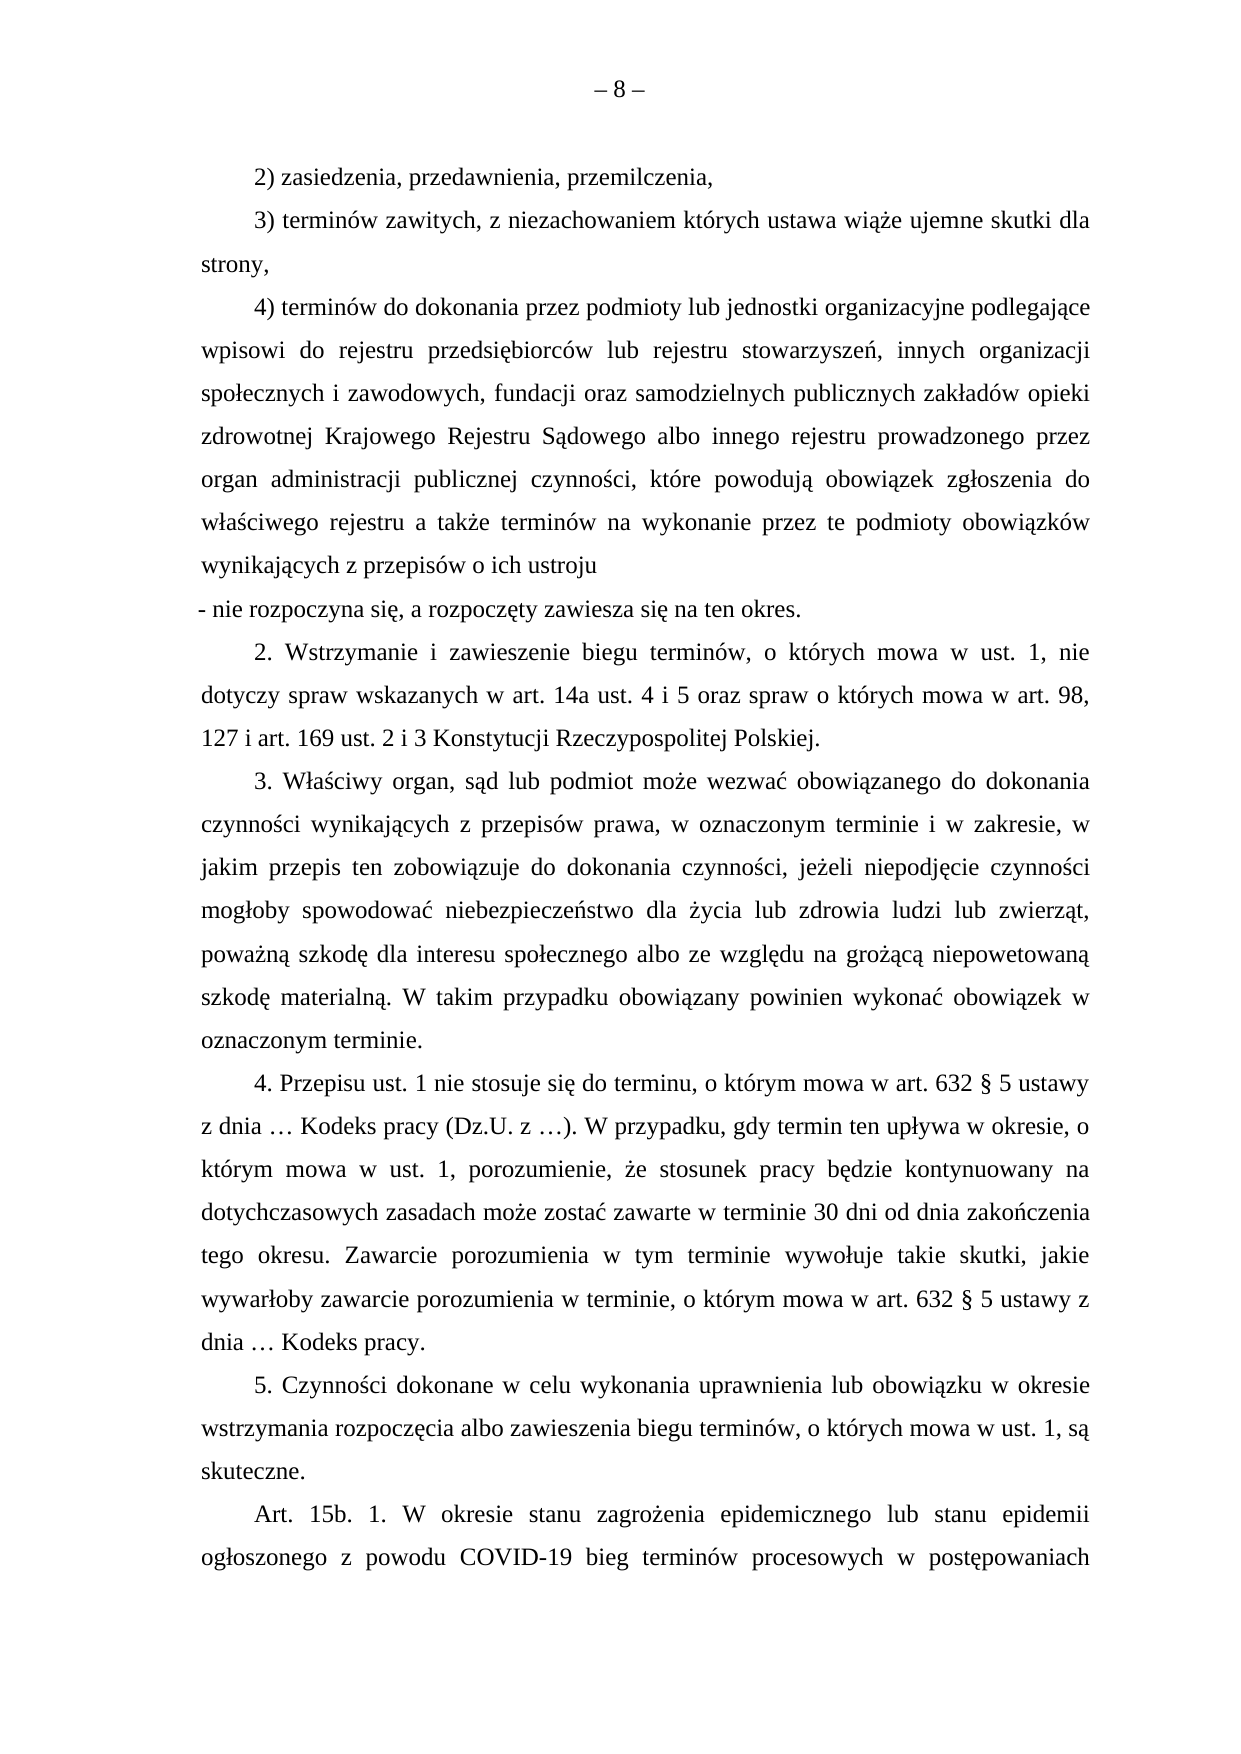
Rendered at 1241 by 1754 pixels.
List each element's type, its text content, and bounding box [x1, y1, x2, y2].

text 4) terminów do dokonania przez podmioty lub jednostki organizacyjne podlegające wpisowi do rejestru przedsiębiorców lub rejestru stowarzyszeń, innych organizacji społecznych i zawodowych, fundacji oraz samodzielnych publicznych zakładów opieki zdrowotnej Krajowego Rejestru Sądowego albo innego rejestru prowadzonego przez organ administracji publicznej czynności, które powodują obowiązek zgłoszenia do właściwego rejestru a także terminów na wykonanie przez te podmioty obowiązków wynikających z przepisów o ich ustroju [201, 292, 1091, 579]
text 3. Właściwy organ, sąd lub podmiot może wezwać obowiązanego do dokonania czynności wynikających z przepisów prawa, w oznaczonym terminie i w zakresie, w jakim przepis ten zobowiązuje do dokonania czynności, jeżeli niepodjęcie czynności mogłoby spowodować niebezpieczeństwo dla życia lub zdrowia ludzi lub zwierząt, poważną szkodę dla interesu społecznego albo ze względu na grożącą niepowetowaną szkodę materialną. W takim przypadku obowiązany powinien wykonać obowiązek w oznaczonym terminie. [201, 766, 1091, 1054]
text 3) terminów zawitych, z niezachowaniem których ustawa wiąże ujemne skutki dla strony, [201, 206, 1091, 277]
text 2) zasiedzenia, przedawnienia, przemilczenia, [201, 162, 1091, 191]
text 5. Czynności dokonane w celu wykonania uprawnienia lub obowiązku w okresie wstrzymania rozpoczęcia albo zawieszenia biegu terminów, o których mowa w ust. 1, są skuteczne. [201, 1370, 1091, 1485]
text - nie rozpoczyna się, a rozpoczęty zawiesza się na ten okres. [148, 594, 1091, 622]
text 4. Przepisu ust. 1 nie stosuje się do terminu, o którym mowa w art. 632 § 5 ustawy z dnia … Kodeks pracy (Dz.U. z …). W przypadku, gdy termin ten upływa w okresie, o którym mowa w ust. 1, porozumienie, że stosunek pracy będzie kontynuowany na dotychczasowych zasadach może zostać zawarte w terminie 30 dni od dnia zakończenia tego okresu. Zawarcie porozumienia w tym terminie wywołuje takie skutki, jakie wywarłoby zawarcie porozumienia w terminie, o którym mowa w art. 632 § 5 ustawy z dnia … Kodeks pracy. [201, 1068, 1091, 1356]
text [201, 1499, 1091, 1571]
text 2. Wstrzymanie i zawieszenie biegu terminów, o których mowa w ust. 1, nie dotyczy spraw wskazanych w art. 14a ust. 4 i 5 oraz spraw o których mowa w art. 98, 127 i art. 169 ust. 2 i 3 Konstytucji Rzeczypospolitej Polskiej. [201, 637, 1091, 752]
